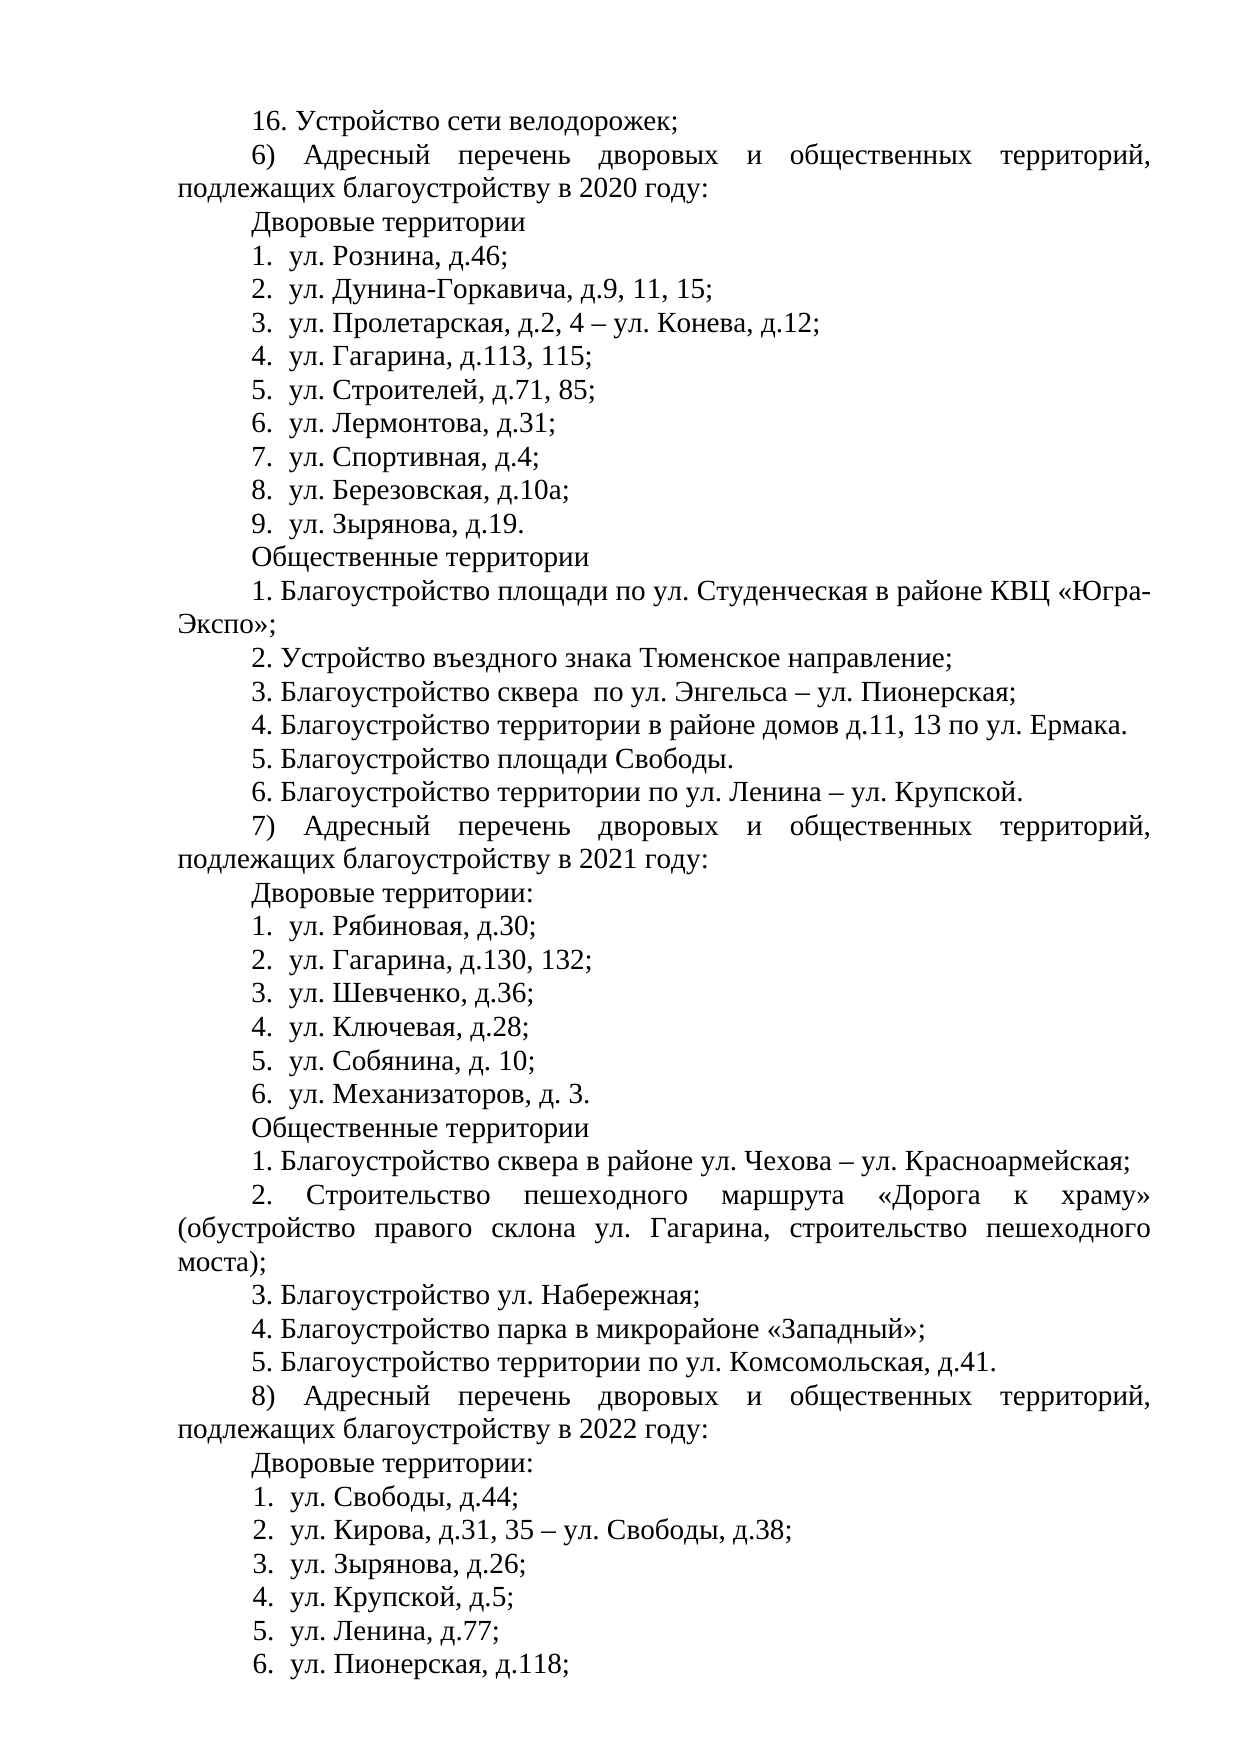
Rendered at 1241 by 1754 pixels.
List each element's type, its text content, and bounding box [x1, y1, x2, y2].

text 3. Благоустройство ул. Набережная; [177, 1277, 1152, 1311]
text 16. Устройство сети велодорожек; [177, 103, 1152, 137]
list ул. Гагарина, д.113, 115; [251, 338, 1152, 372]
list ул. Собянина, д. 10; [251, 1043, 1152, 1076]
list ул. Ключевая, д.28; [251, 1009, 1152, 1043]
text 5. Благоустройство площади Свободы. [177, 741, 1152, 774]
text 2. Строительство пешеходного маршрута «Дорога к храму» (обустройство правого склона ул. Гагарина, строительство пешеходного моста); [177, 1177, 1152, 1277]
list ул. Рябиновая, д.30; [251, 908, 1152, 942]
list ул. Зырянова, д.19. [251, 506, 1152, 539]
list ул. Спортивная, д.4; [251, 439, 1152, 472]
list ул. Зырянова, д.26; [252, 1546, 1152, 1579]
text 1. Благоустройство площади по ул. Студенческая в районе КВЦ «Югра-Экспо»; [177, 573, 1152, 640]
list ул. Крупской, д.5; [252, 1579, 1152, 1613]
text 7) Адресный перечень дворовых и общественных территорий, подлежащих благоустройству в 2021 году: [177, 808, 1152, 875]
list ул. Березовская, д.10а; [251, 472, 1152, 506]
list ул. Рознина, д.46; [251, 238, 1152, 271]
list ул. Строителей, д.71, 85; [251, 372, 1152, 405]
text 4. Благоустройство территории в районе домов д.11, 13 по ул. Ермака. [177, 707, 1152, 741]
text Общественные территории [177, 539, 1152, 573]
text Дворовые территории: [177, 875, 1152, 908]
text 5. Благоустройство территории по ул. Комсомольская, д.41. [177, 1344, 1152, 1378]
text 1. Благоустройство сквера в районе ул. Чехова – ул. Красноармейская; [177, 1143, 1152, 1177]
list ул. Пролетарская, д.2, 4 – ул. Конева, д.12; [251, 305, 1152, 338]
list ул. Механизаторов, д. 3. [251, 1076, 1152, 1110]
text 4. Благоустройство парка в микрорайоне «Западный»; [177, 1311, 1152, 1344]
list ул. Свободы, д.44; [252, 1479, 1152, 1512]
list ул. Дунина-Горкавича, д.9, 11, 15; [251, 271, 1152, 305]
text 6) Адресный перечень дворовых и общественных территорий, подлежащих благоустройству в 2020 году: [177, 137, 1152, 204]
text Общественные территории [177, 1110, 1152, 1143]
text 8) Адресный перечень дворовых и общественных территорий, подлежащих благоустройству в 2022 году: [177, 1378, 1152, 1445]
list ул. Пионерская, д.118; [252, 1646, 1152, 1680]
list ул. Гагарина, д.130, 132; [251, 942, 1152, 976]
list ул. Кирова, д.31, 35 – ул. Свободы, д.38; [252, 1512, 1152, 1546]
text 6. Благоустройство территории по ул. Ленина – ул. Крупской. [177, 774, 1152, 808]
list ул. Лермонтова, д.31; [251, 405, 1152, 439]
list ул. Шевченко, д.36; [251, 976, 1152, 1009]
text Дворовые территории [177, 204, 1152, 238]
text Дворовые территории: [177, 1445, 1152, 1479]
text 2. Устройство въездного знака Тюменское направление; [177, 640, 1152, 674]
list ул. Ленина, д.77; [252, 1613, 1152, 1646]
text 3. Благоустройство сквера по ул. Энгельса – ул. Пионерская; [177, 674, 1152, 707]
